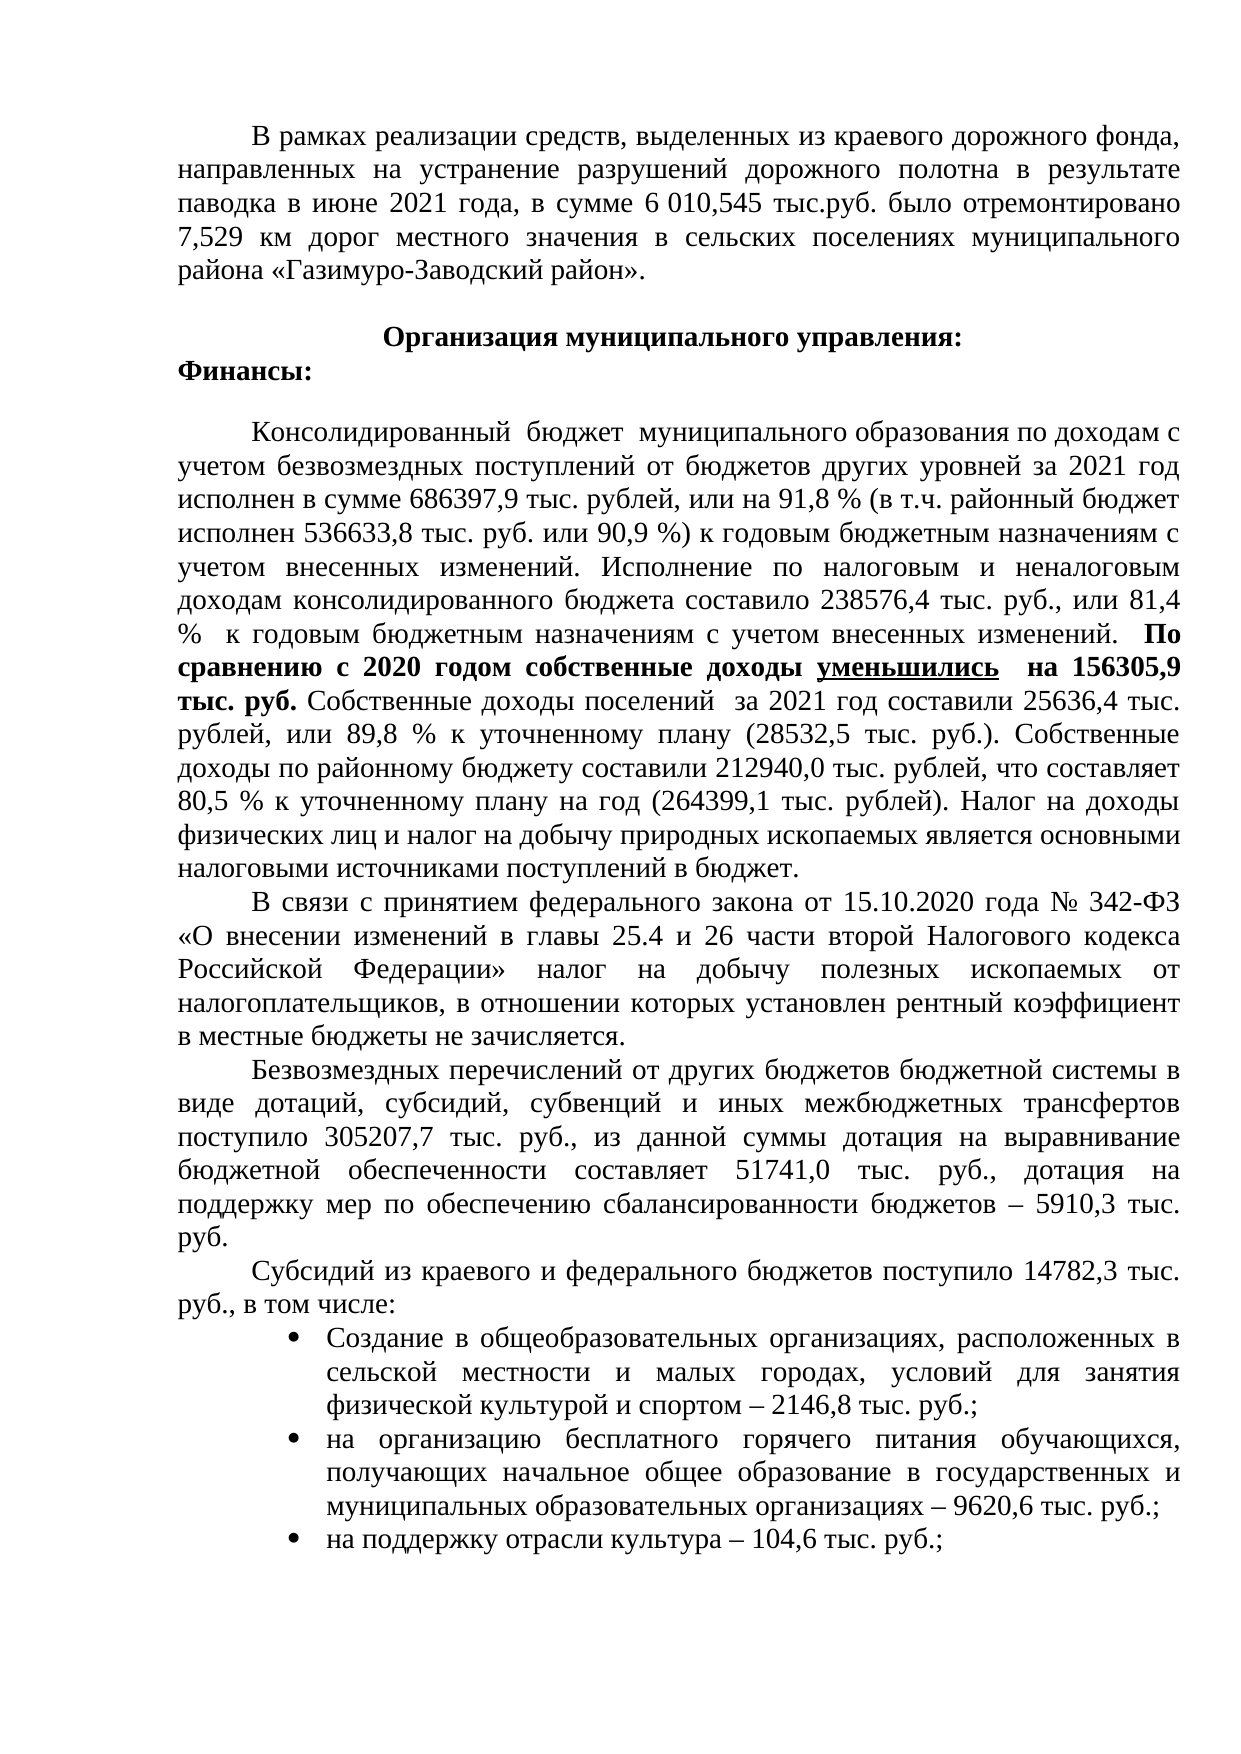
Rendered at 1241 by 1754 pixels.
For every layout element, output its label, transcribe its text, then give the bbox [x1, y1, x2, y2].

text Консолидированный бюджет муниципального образования по доходам с учетом безвозмездных поступлений от бюджетов других уровней за 2021 год исполнен в сумме 686397,9 тыс. рублей, или на 91,8 % (в т.ч. районный бюджет исполнен 536633,8 тыс. руб. или 90,9 %) к годовым бюджетным назначениям с учетом внесенных изменений. Исполнение по налоговым и неналоговым доходам консолидированного бюджета составило 238576,4 тыс. руб., или 81,4 % к годовым бюджетным назначениям с учетом внесенных изменений. По сравнению с 2020 годом собственные доходы уменьшились на 156305,9 тыс. руб. Собственные доходы поселений за 2021 год составили 25636,4 тыс. рублей, или 89,8 % к уточненному плану (28532,5 тыс. руб.). Собственные доходы по районному бюджету составили 212940,0 тыс. рублей, что составляет 80,5 % к уточненному плану на год (264399,1 тыс. рублей). Налог на доходы физических лиц и налог на добычу природных ископаемых является основными налоговыми источниками поступлений в бюджет. [177, 414, 1181, 884]
text Безвозмездных перечислений от других бюджетов бюджетной системы в виде дотаций, субсидий, субвенций и иных межбюджетных трансфертов поступило 305207,7 тыс. руб., из данной суммы дотация на выравнивание бюджетной обеспеченности составляет 51741,0 тыс. руб., дотация на поддержку мер по обеспечению сбалансированности бюджетов – 5910,3 тыс. руб. [177, 1052, 1181, 1253]
text В связи с принятием федерального закона от 15.10.2020 года № 342-ФЗ «О внесении изменений в главы 25.4 и 26 части второй Налогового кодекса Российской Федерации» налог на добычу полезных ископаемых от налогоплательщиков, в отношении которых установлен рентный коэффициент в местные бюджеты не зачисляется. [177, 884, 1181, 1052]
text Субсидий из краевого и федерального бюджетов поступило 14782,3 тыс. руб., в том числе: [177, 1253, 1181, 1320]
text Организация муниципального управления: [177, 319, 1181, 353]
list Создание в общеобразовательных организациях, расположенных в сельской местности и малых городах, условий для занятия физической культурой и спортом – 2146,8 тыс. руб.; [288, 1320, 1181, 1421]
list на организацию бесплатного горячего питания обучающихся, получающих начальное общее образование в государственных и муниципальных образовательных организациях – 9620,6 тыс. руб.; [288, 1421, 1181, 1522]
text В рамках реализации средств, выделенных из краевого дорожного фонда, направленных на устранение разрушений дорожного полотна в результате паводка в июне 2021 года, в сумме 6 010,545 тыс.руб. было отремонтировано 7,529 км дорог местного значения в сельских поселениях муниципального района «Газимуро-Заводский район». [177, 118, 1181, 286]
list на поддержку отрасли культура – 104,6 тыс. руб.; [288, 1522, 1181, 1555]
text Финансы: [177, 353, 1181, 386]
